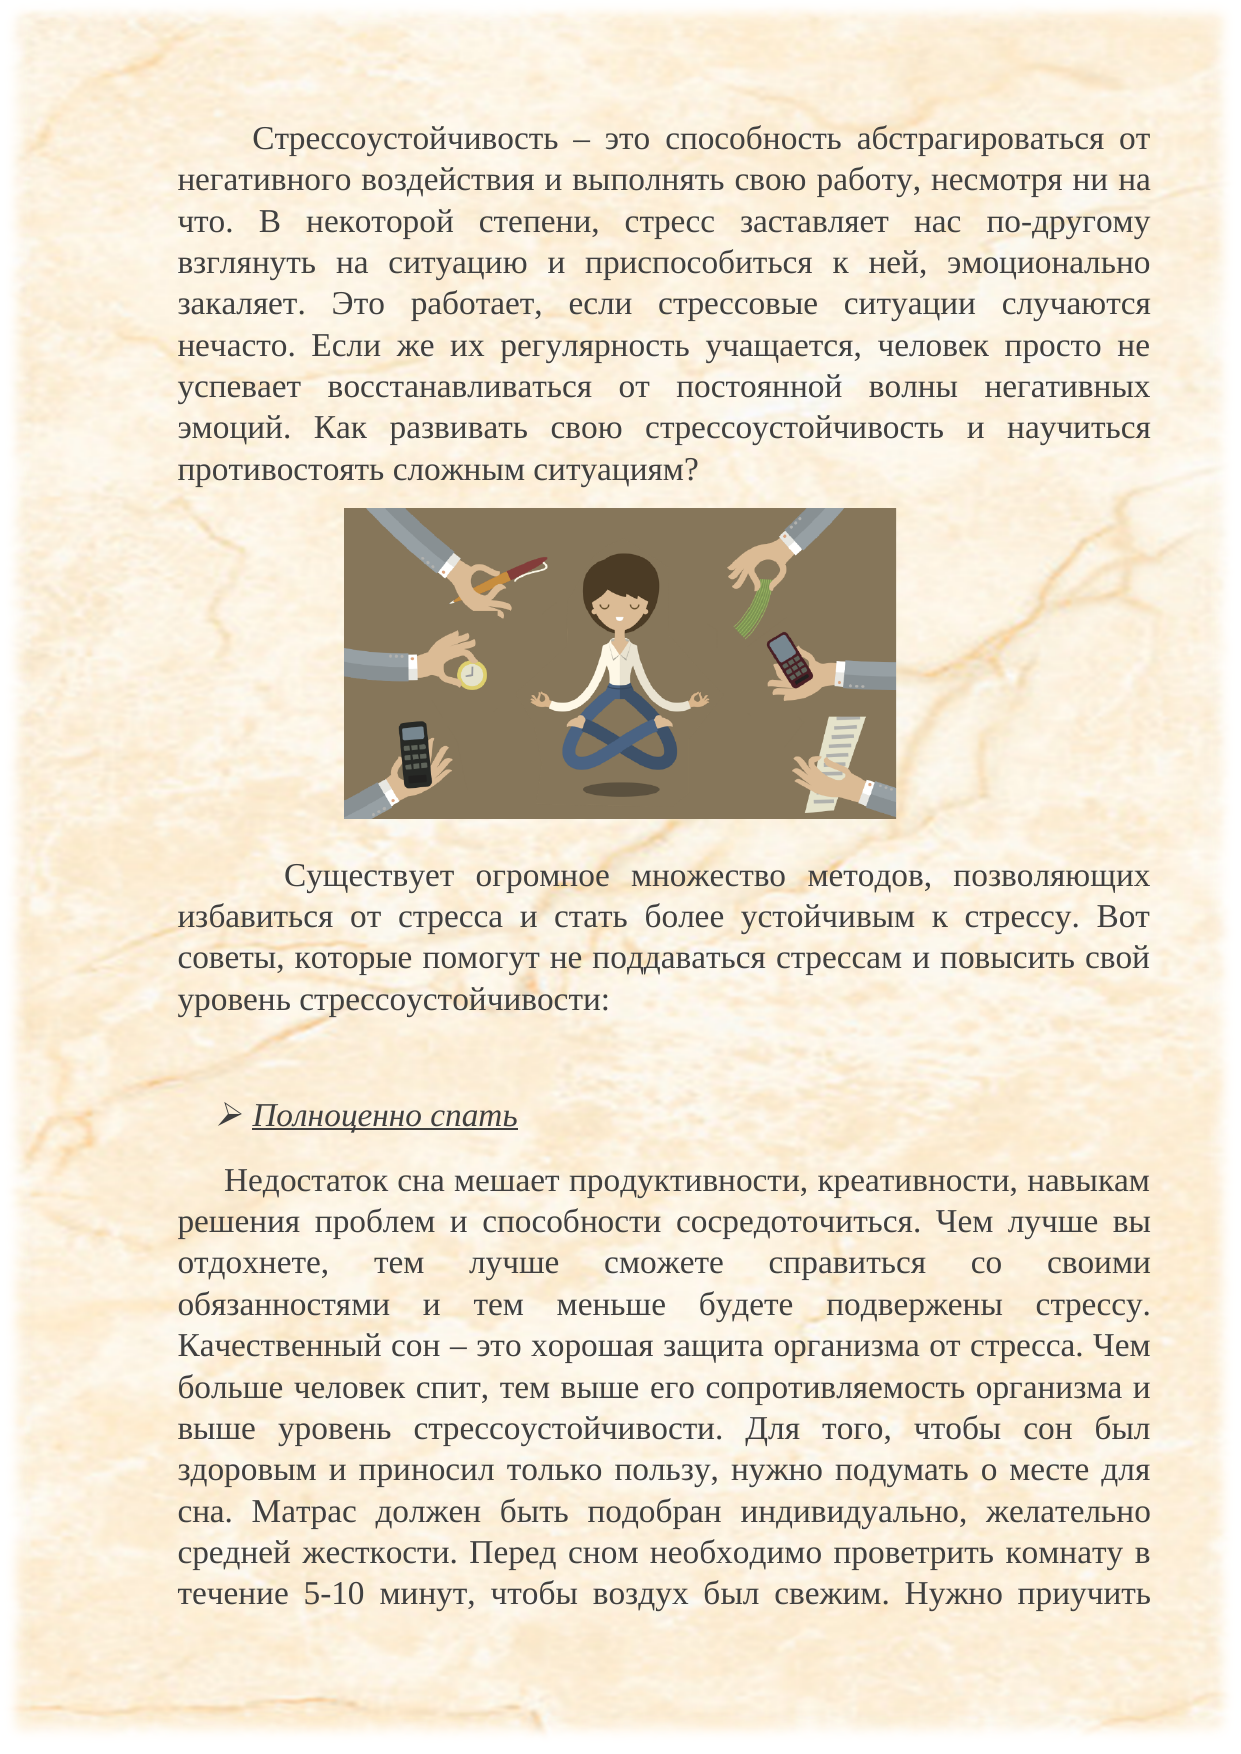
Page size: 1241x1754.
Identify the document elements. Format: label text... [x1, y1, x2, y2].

text Стрессоустойчивость – это способность абстрагироваться от негативного воздействия и выполнять свою работу, несмотря ни на что. В некоторой степени, стресс заставляет нас по-другому взглянуть на ситуацию и приспособиться к ней, эмоционально закаляет. Это работает, если стрессовые ситуации случаются нечасто. Если же их регулярность учащается, человек просто не успевает восстанавливаться от постоянной волны негативных эмоций. Как развивать свою стрессоустойчивость и научиться противостоять сложным ситуациям? [177, 118, 1152, 487]
list Полноценно спать [215, 1095, 1152, 1133]
text Существует огромное множество методов, позволяющих избавиться от стресса и стать более устойчивым к стрессу. Вот советы, которые помогут не поддаваться стрессам и повысить свой уровень стрессоустойчивости: [177, 855, 1152, 1017]
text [177, 1160, 1152, 1612]
picture [0, 0, 1239, 1746]
